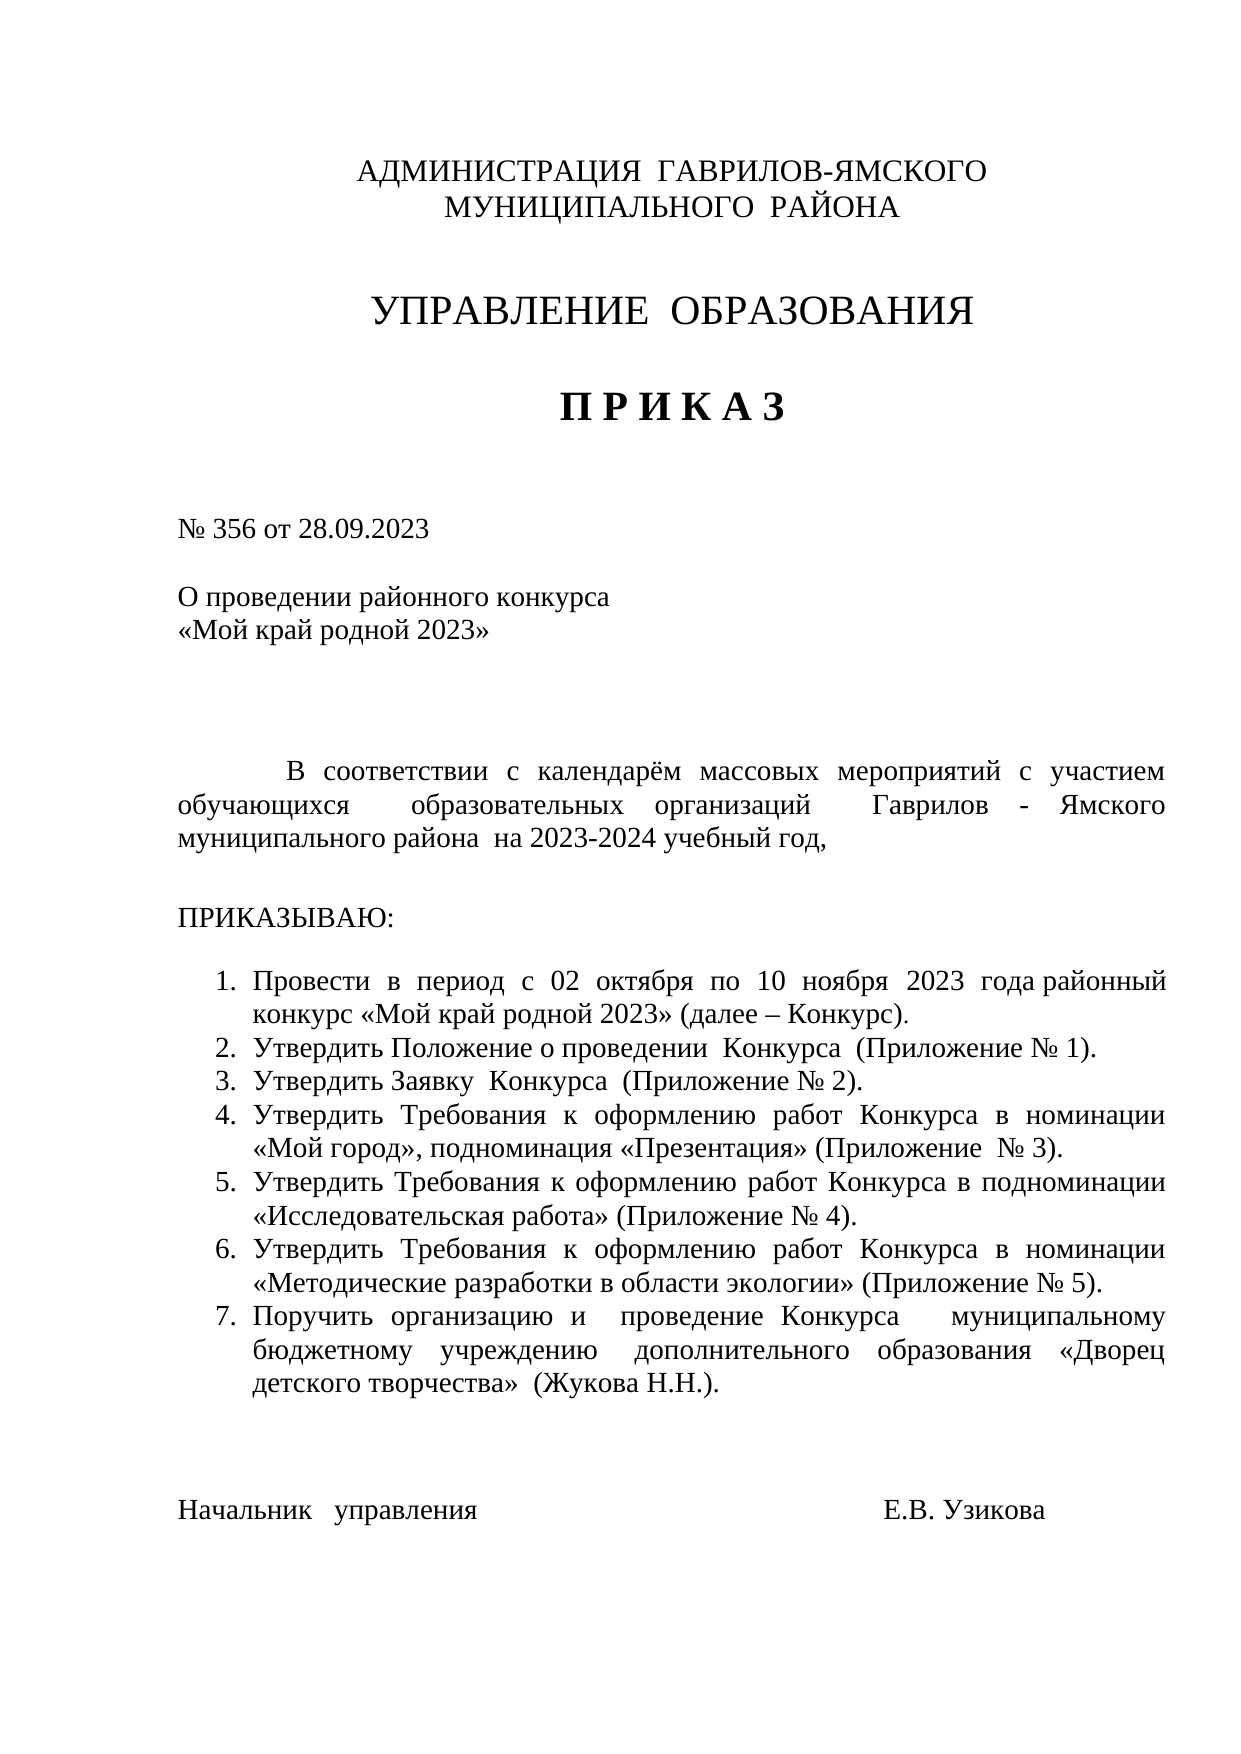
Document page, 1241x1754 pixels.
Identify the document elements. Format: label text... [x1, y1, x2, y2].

text ПРИКАЗЫВАЮ: [177, 900, 1167, 934]
list Провести в период с 02 октября по 10 ноября 2023 года районный конкурс «Мой край родной 2023» (далее – Конкурс). [215, 963, 1167, 1030]
title УПРАВЛЕНИЕ ОБРАЗОВАНИЯ [177, 286, 1167, 334]
text «Мой край родной 2023» [177, 612, 1167, 646]
text Начальник управления Е.В. Узикова [177, 1492, 1167, 1525]
title П Р И К А З [177, 382, 1167, 429]
text О проведении районного конкурса [177, 579, 1167, 612]
list Утвердить Положение о проведении Конкурса (Приложение № 1). [215, 1030, 1167, 1063]
list Утвердить Заявку Конкурса (Приложение № 2). [215, 1063, 1167, 1097]
list Утвердить Требования к оформлению работ Конкурса в номинации «Мой город», подноминация «Презентация» (Приложение № 3). [215, 1097, 1167, 1164]
list Утвердить Требования к оформлению работ Конкурса в номинации «Методические разработки в области экологии» (Приложение № 5). [215, 1231, 1167, 1298]
text МУНИЦИПАЛЬНОГО РАЙОНА [177, 188, 1167, 224]
list Утвердить Требования к оформлению работ Конкурса в подноминации «Исследовательская работа» (Приложение № 4). [215, 1164, 1167, 1231]
text АДМИНИСТРАЦИЯ ГАВРИЛОВ-ЯМСКОГО [177, 152, 1167, 188]
text В соответствии с календарём массовых мероприятий с участием обучающихся образовательных организаций Гаврилов - Ямского муниципального района на 2023-2024 учебный год, [177, 753, 1167, 854]
text № 356 от 28.09.2023 [177, 512, 1167, 545]
list Поручить организацию и проведение Конкурса муниципальному бюджетному учреждению дополнительного образования «Дворец детского творчества» (Жукова Н.Н.). [215, 1298, 1167, 1399]
